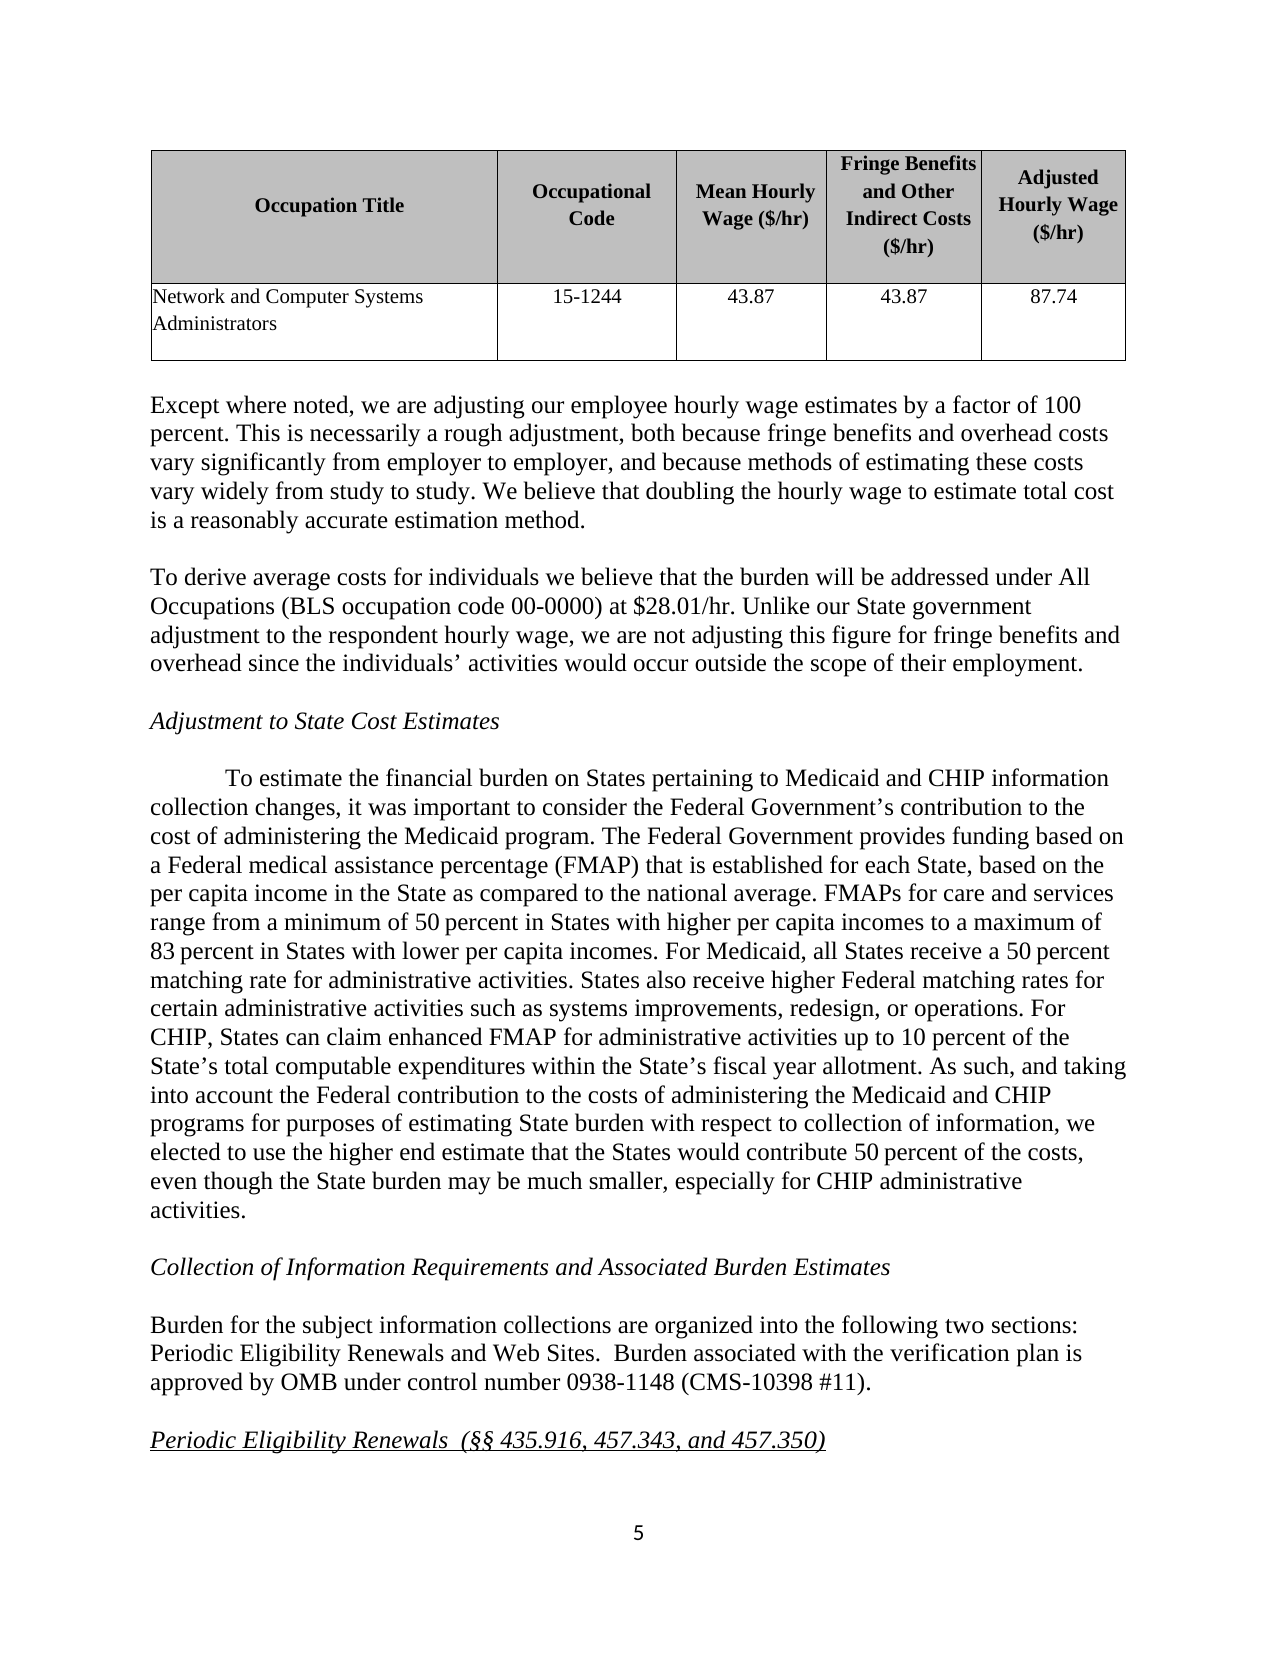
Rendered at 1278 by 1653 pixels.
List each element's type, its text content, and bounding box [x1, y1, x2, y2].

text Burden for the subject information collections are organized into the following two sections: Periodic Eligibility Renewals and Web Sites. Burden associated with the verification plan is approved by OMB under control number 0938-1148 (CMS-10398 #11). [150, 1310, 1127, 1396]
table_cell 43.87 [677, 284, 826, 360]
table_header Occupational Code [498, 151, 676, 283]
table_cell 87.74 [982, 284, 1125, 360]
text Adjustment to State Cost Estimates [150, 706, 1127, 735]
table_header Mean Hourly Wage ($/hr) [677, 151, 826, 283]
table_cell 43.87 [827, 284, 981, 360]
text To estimate the financial burden on States pertaining to Medicaid and CHIP information collection changes, it was important to consider the Federal Government’s contribution to the cost of administering the Medicaid program. The Federal Government provides funding based on a Federal medical assistance percentage (FMAP) that is established for each State, based on the per capita income in the State as compared to the national average. FMAPs for care and services range from a minimum of 50 percent in States with higher per capita incomes to a maximum of 83 percent in States with lower per capita incomes. For Medicaid, all States receive a 50 percent matching rate for administrative activities. States also receive higher Federal matching rates for certain administrative activities such as systems improvements, redesign, or operations. For CHIP, States can claim enhanced FMAP for administrative activities up to 10 percent of the State’s total computable expenditures within the State’s fiscal year allotment. As such, and taking into account the Federal contribution to the costs of administering the Medicaid and CHIP programs for purposes of estimating State burden with respect to collection of information, we elected to use the higher end estimate that the States would contribute 50 percent of the costs, even though the State burden may be much smaller, especially for CHIP administrative activities. [150, 763, 1127, 1223]
text Periodic Eligibility Renewals (§§ 435.916, 457.343, and 457.350) [150, 1425, 1127, 1453]
table_header Fringe Benefits and Other Indirect Costs ($/hr) [827, 151, 981, 283]
text To derive average costs for individuals we believe that the burden will be addressed under All Occupations (BLS occupation code 00-0000) at $28.01/hr. Unlike our State government adjustment to the respondent hourly wage, we are not adjusting this figure for fringe benefits and overhead since the individuals’ activities would occur outside the scope of their employment. [150, 562, 1127, 677]
table_cell 15-1244 [498, 284, 676, 360]
table_cell Network and Computer Systems Administrators [152, 284, 497, 360]
text Collection of Information Requirements and Associated Burden Estimates [150, 1252, 1127, 1281]
table_header Occupation Title [152, 151, 497, 283]
text Except where noted, we are adjusting our employee hourly wage estimates by a factor of 100 percent. This is necessarily a rough adjustment, both because fringe benefits and overhead costs vary significantly from employer to employer, and because methods of estimating these costs vary widely from study to study. We believe that doubling the hourly wage to estimate total cost is a reasonably accurate estimation method. [150, 390, 1127, 533]
table_header Adjusted Hourly Wage ($/hr) [982, 151, 1125, 283]
